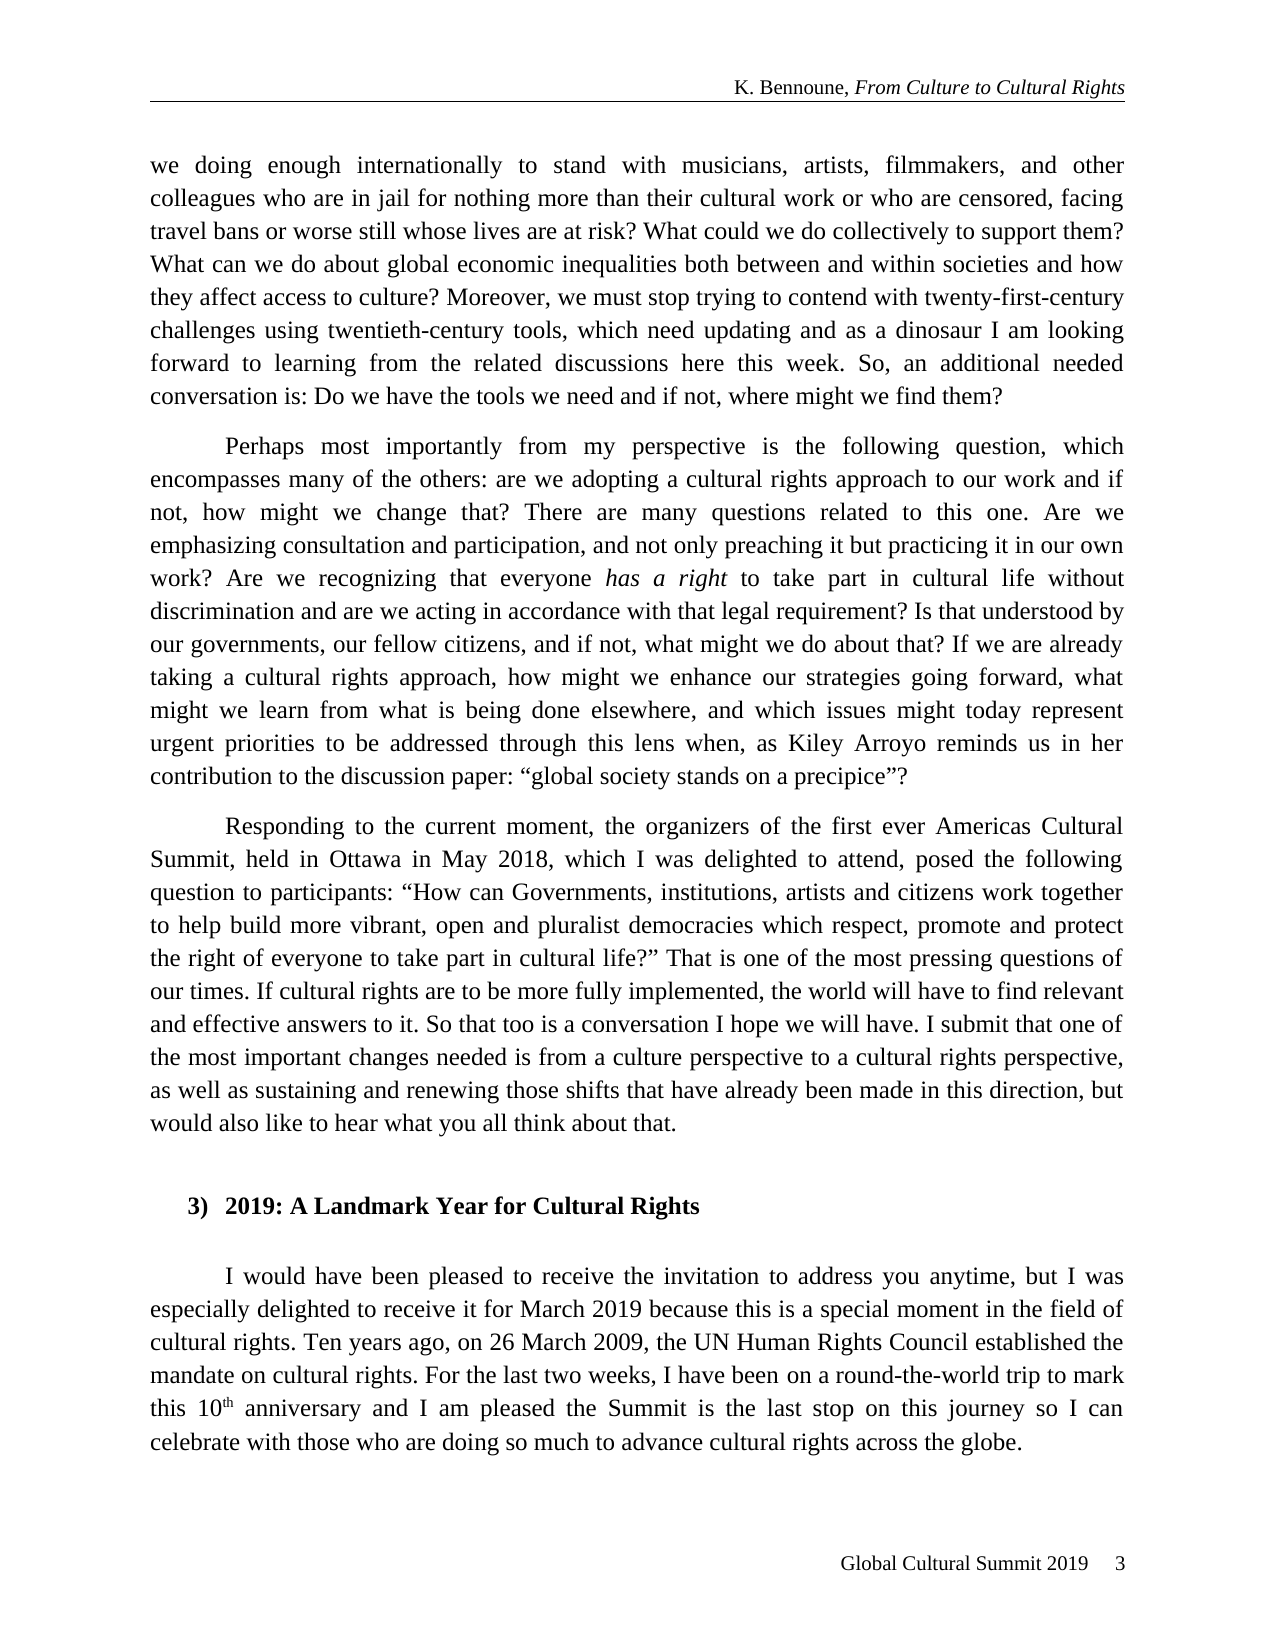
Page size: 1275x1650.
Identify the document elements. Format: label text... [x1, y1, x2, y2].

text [150, 150, 1125, 410]
text Perhaps most importantly from my perspective is the following question, which encompasses many of the others: are we adopting a cultural rights approach to our work and if not, how might we change that? There are many questions related to this one. Are we emphasizing consultation and participation, and not only preaching it but practicing it in our own work? Are we recognizing that everyone has a right to take part in cultural life without discrimination and are we acting in accordance with that legal requirement? Is that understood by our governments, our fellow citizens, and if not, what might we do about that? If we are already taking a cultural rights approach, how might we enhance our strategies going forward, what might we learn from what is being done elsewhere, and which issues might today represent urgent priorities to be addressed through this lens when, as Kiley Arroyo reminds us in her contribution to the discussion paper: “global society stands on a precipice”? [150, 431, 1125, 790]
text I would have been pleased to receive the invitation to address you anytime, but I was especially delighted to receive it for March 2019 because this is a special moment in the field of cultural rights. Ten years ago, on 26 March 2009, the UN Human Rights Council established the mandate on cultural rights. For the last two weeks, I have been on a round-the-world trip to mark this 10th anniversary and I am pleased the Summit is the last stop on this journey so I can celebrate with those who are doing so much to advance cultural rights across the globe. [150, 1261, 1125, 1455]
list 2019: A Landmark Year for Cultural Rights [187, 1191, 1125, 1220]
text Responding to the current moment, the organizers of the first ever Americas Cultural Summit, held in Ottawa in May 2018, which I was delighted to attend, posed the following question to participants: “How can Governments, institutions, artists and citizens work together to help build more vibrant, open and pluralist democracies which respect, promote and protect the right of everyone to take part in cultural life?” That is one of the most pressing questions of our times. If cultural rights are to be more fully implemented, the world will have to find relevant and effective answers to it. So that too is a conversation I hope we will have. I submit that one of the most important changes needed is from a culture perspective to a cultural rights perspective, as well as sustaining and renewing those shifts that have already been made in this direction, but would also like to hear what you all think about that. [150, 811, 1125, 1137]
